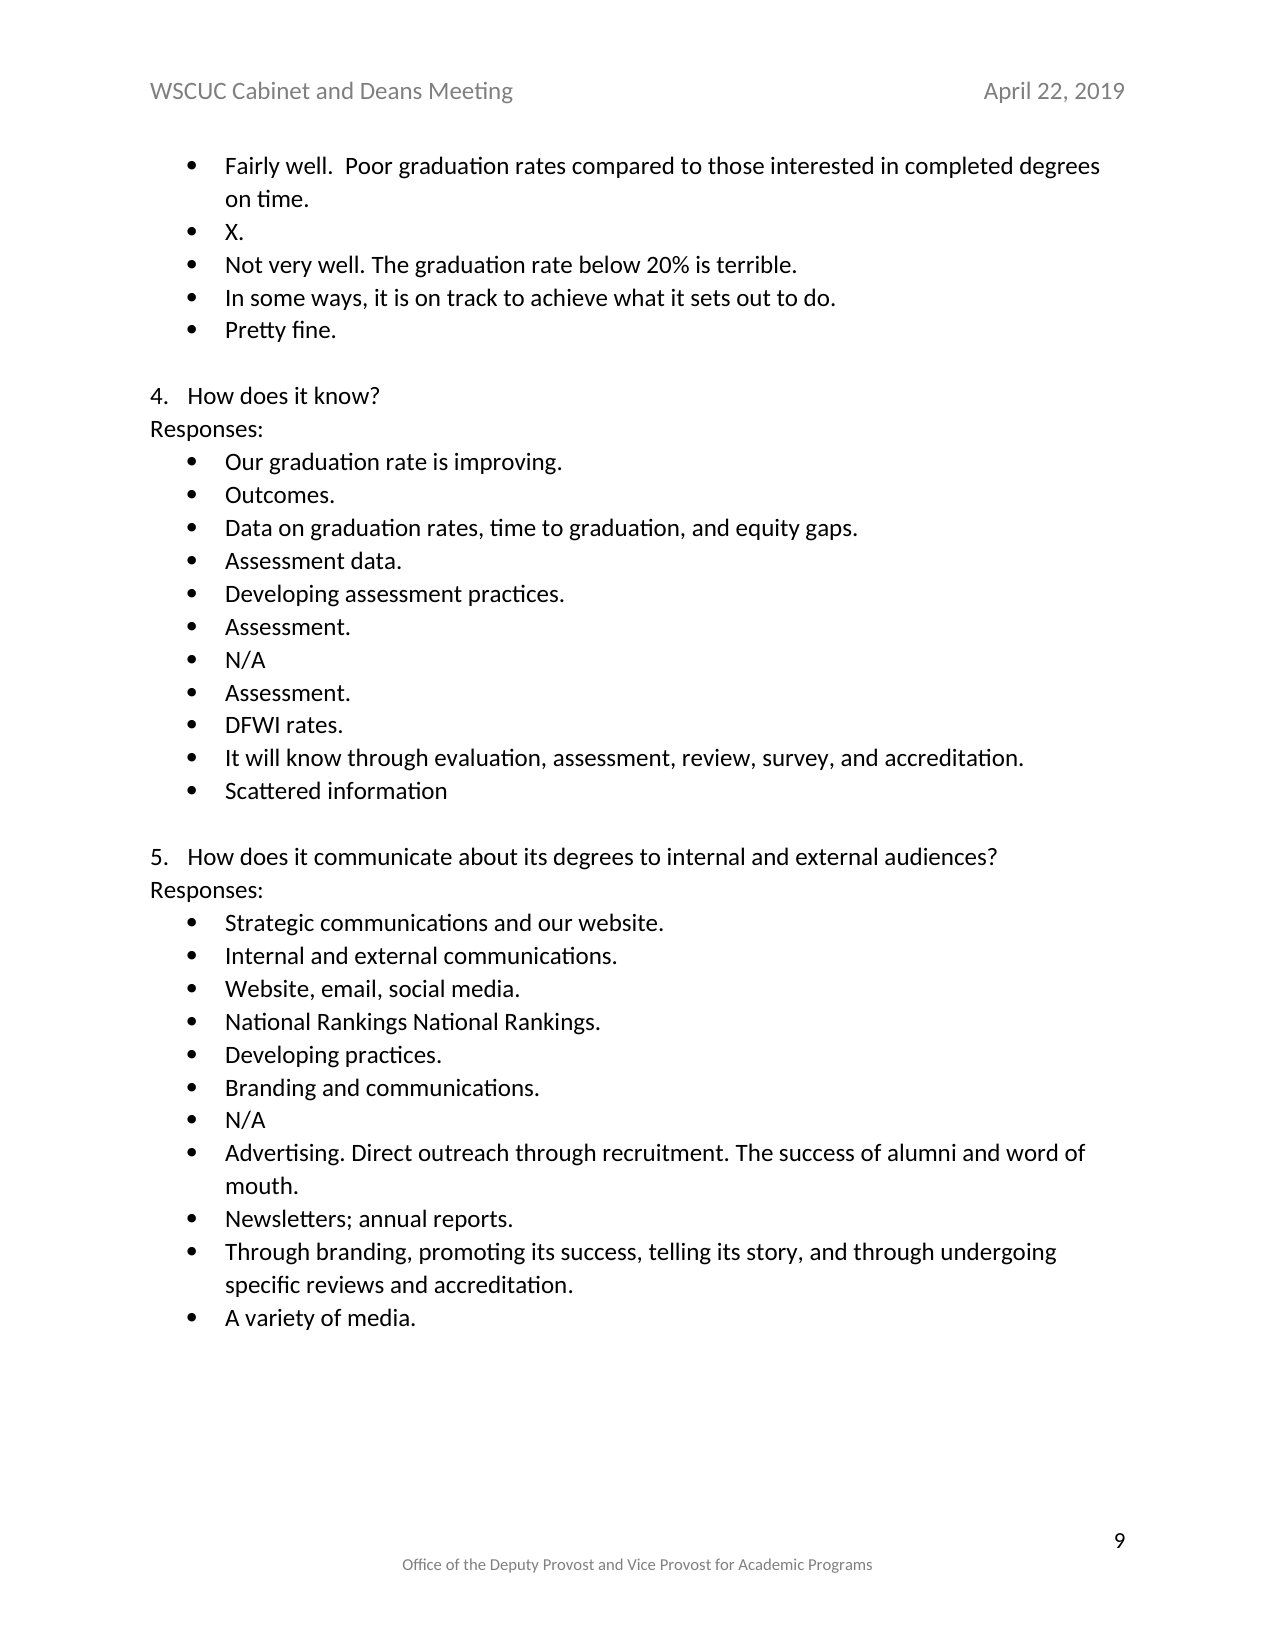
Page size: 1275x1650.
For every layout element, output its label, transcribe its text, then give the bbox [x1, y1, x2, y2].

list Developing assessment practices. [187, 578, 1125, 608]
list Our graduation rate is improving. [187, 446, 1125, 477]
list Scattered information [187, 775, 1125, 806]
list Advertising. Direct outreach through recruitment. The success of alumni and word of mouth. [187, 1137, 1125, 1201]
list It will know through evaluation, assessment, review, survey, and accreditation. [187, 742, 1125, 773]
list DFWI rates. [187, 709, 1125, 740]
list In some ways, it is on track to achieve what it sets out to do. [187, 282, 1125, 312]
list Assessment. [187, 611, 1125, 641]
list Website, email, social media. [187, 973, 1125, 1003]
list Assessment. [187, 677, 1125, 707]
list X. [187, 216, 1125, 246]
list A variety of media. [187, 1302, 1125, 1333]
list N/A [187, 1104, 1125, 1135]
text Responses: [150, 874, 1125, 905]
list Pretty fine. [187, 314, 1125, 345]
list Strategic communications and our website. [187, 907, 1125, 938]
list Data on graduation rates, time to graduation, and equity gaps. [187, 512, 1125, 543]
list Fairly well. Poor graduation rates compared to those interested in completed degrees on time. [187, 150, 1125, 213]
list Branding and communications. [187, 1072, 1125, 1102]
list N/A [187, 644, 1125, 674]
list Developing practices. [187, 1039, 1125, 1069]
list How does it communicate about its degrees to internal and external audiences? [150, 841, 1125, 872]
list How does it know? [150, 380, 1125, 411]
list National Rankings National Rankings. [187, 1006, 1125, 1036]
text Responses: [150, 413, 1125, 444]
list Newsletters; annual reports. [187, 1203, 1125, 1234]
list Assessment data. [187, 545, 1125, 576]
list Outcomes. [187, 479, 1125, 510]
list Internal and external communications. [187, 940, 1125, 971]
list Not very well. The graduation rate below 20% is terrible. [187, 249, 1125, 279]
list Through branding, promoting its success, telling its story, and through undergoing specific reviews and accreditation. [187, 1236, 1125, 1300]
